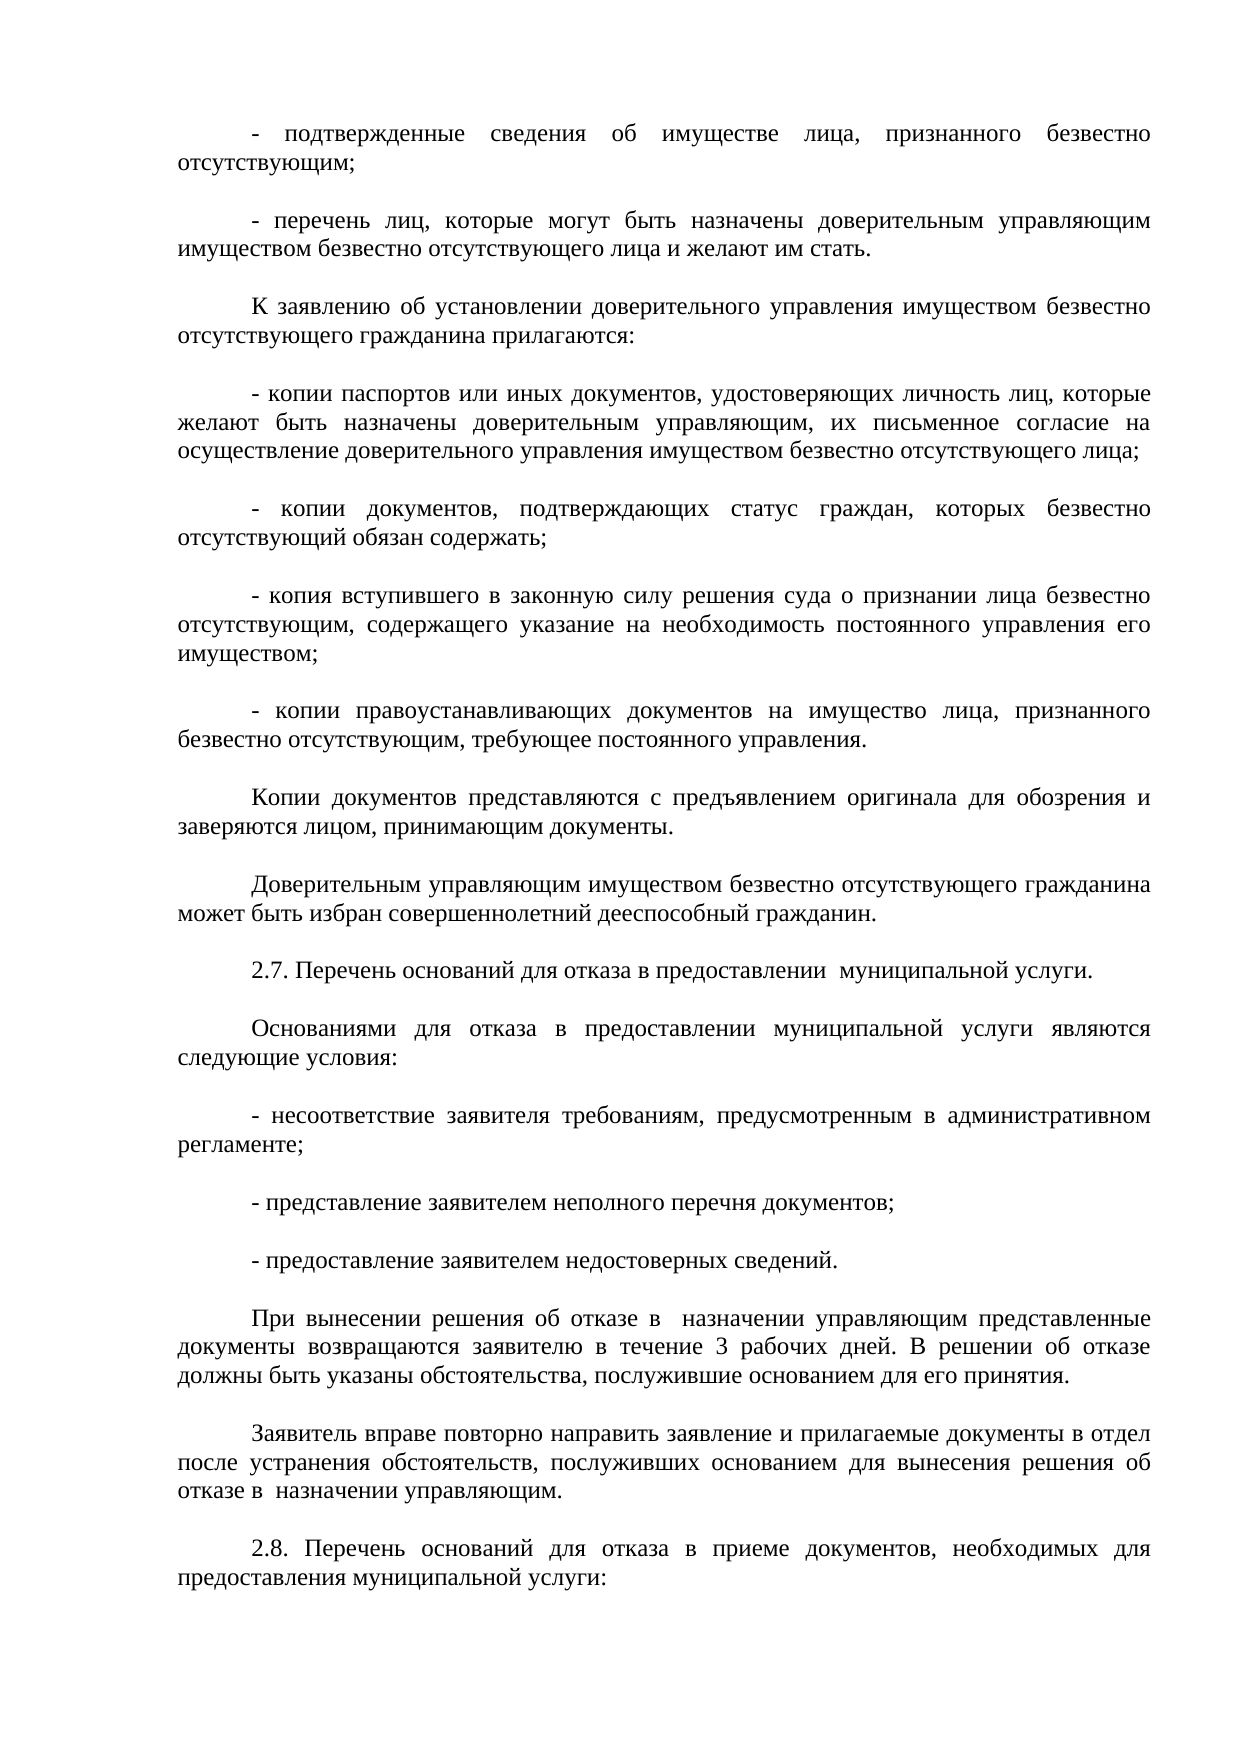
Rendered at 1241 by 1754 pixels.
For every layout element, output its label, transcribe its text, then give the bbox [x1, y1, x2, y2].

text - копии документов, подтверждающих статус граждан, которых безвестно отсутствующий обязан содержать; [177, 493, 1152, 551]
text К заявлению об установлении доверительного управления имуществом безвестно отсутствующего гражданина прилагаются: [177, 291, 1152, 349]
text - подтвержденные сведения об имуществе лица, признанного безвестно отсутствующим; [177, 118, 1152, 176]
text 2.7. Перечень оснований для отказа в предоставлении муниципальной услуги. [177, 956, 1152, 984]
text - несоответствие заявителя требованиям, предусмотренным в административном регламенте; [177, 1100, 1152, 1158]
text - копии правоустанавливающих документов на имущество лица, признанного безвестно отсутствующим, требующее постоянного управления. [177, 696, 1152, 753]
text - копия вступившего в законную силу решения суда о признании лица безвестно отсутствующим, содержащего указание на необходимость постоянного управления его имуществом; [177, 580, 1152, 666]
text Основаниями для отказа в предоставлении муниципальной услуги являются следующие условия: [177, 1013, 1152, 1071]
text Заявитель вправе повторно направить заявление и прилагаемые документы в отдел после устранения обстоятельств, послуживших основанием для вынесения решения об отказе в назначении управляющим. [177, 1418, 1152, 1504]
text - копии паспортов или иных документов, удостоверяющих личность лиц, которые желают быть назначены доверительным управляющим, их письменное согласие на осуществление доверительного управления имуществом безвестно отсутствующего лица; [177, 378, 1152, 464]
text Доверительным управляющим имуществом безвестно отсутствующего гражданина может быть избран совершеннолетний дееспособный гражданин. [177, 869, 1152, 926]
text При вынесении решения об отказе в назначении управляющим представленные документы возвращаются заявителю в течение 3 рабочих дней. В решении об отказе должны быть указаны обстоятельства, послужившие основанием для его принятия. [177, 1303, 1152, 1389]
text 2.8. Перечень оснований для отказа в приеме документов, необходимых для предоставления муниципальной услуги: [177, 1533, 1152, 1591]
text - представление заявителем неполного перечня документов; [177, 1187, 1152, 1216]
text - перечень лиц, которые могут быть назначены доверительным управляющим имуществом безвестно отсутствующего лица и желают им стать. [177, 205, 1152, 262]
text Копии документов представляются с предъявлением оригинала для обозрения и заверяются лицом, принимающим документы. [177, 782, 1152, 840]
text - предоставление заявителем недостоверных сведений. [177, 1245, 1152, 1273]
